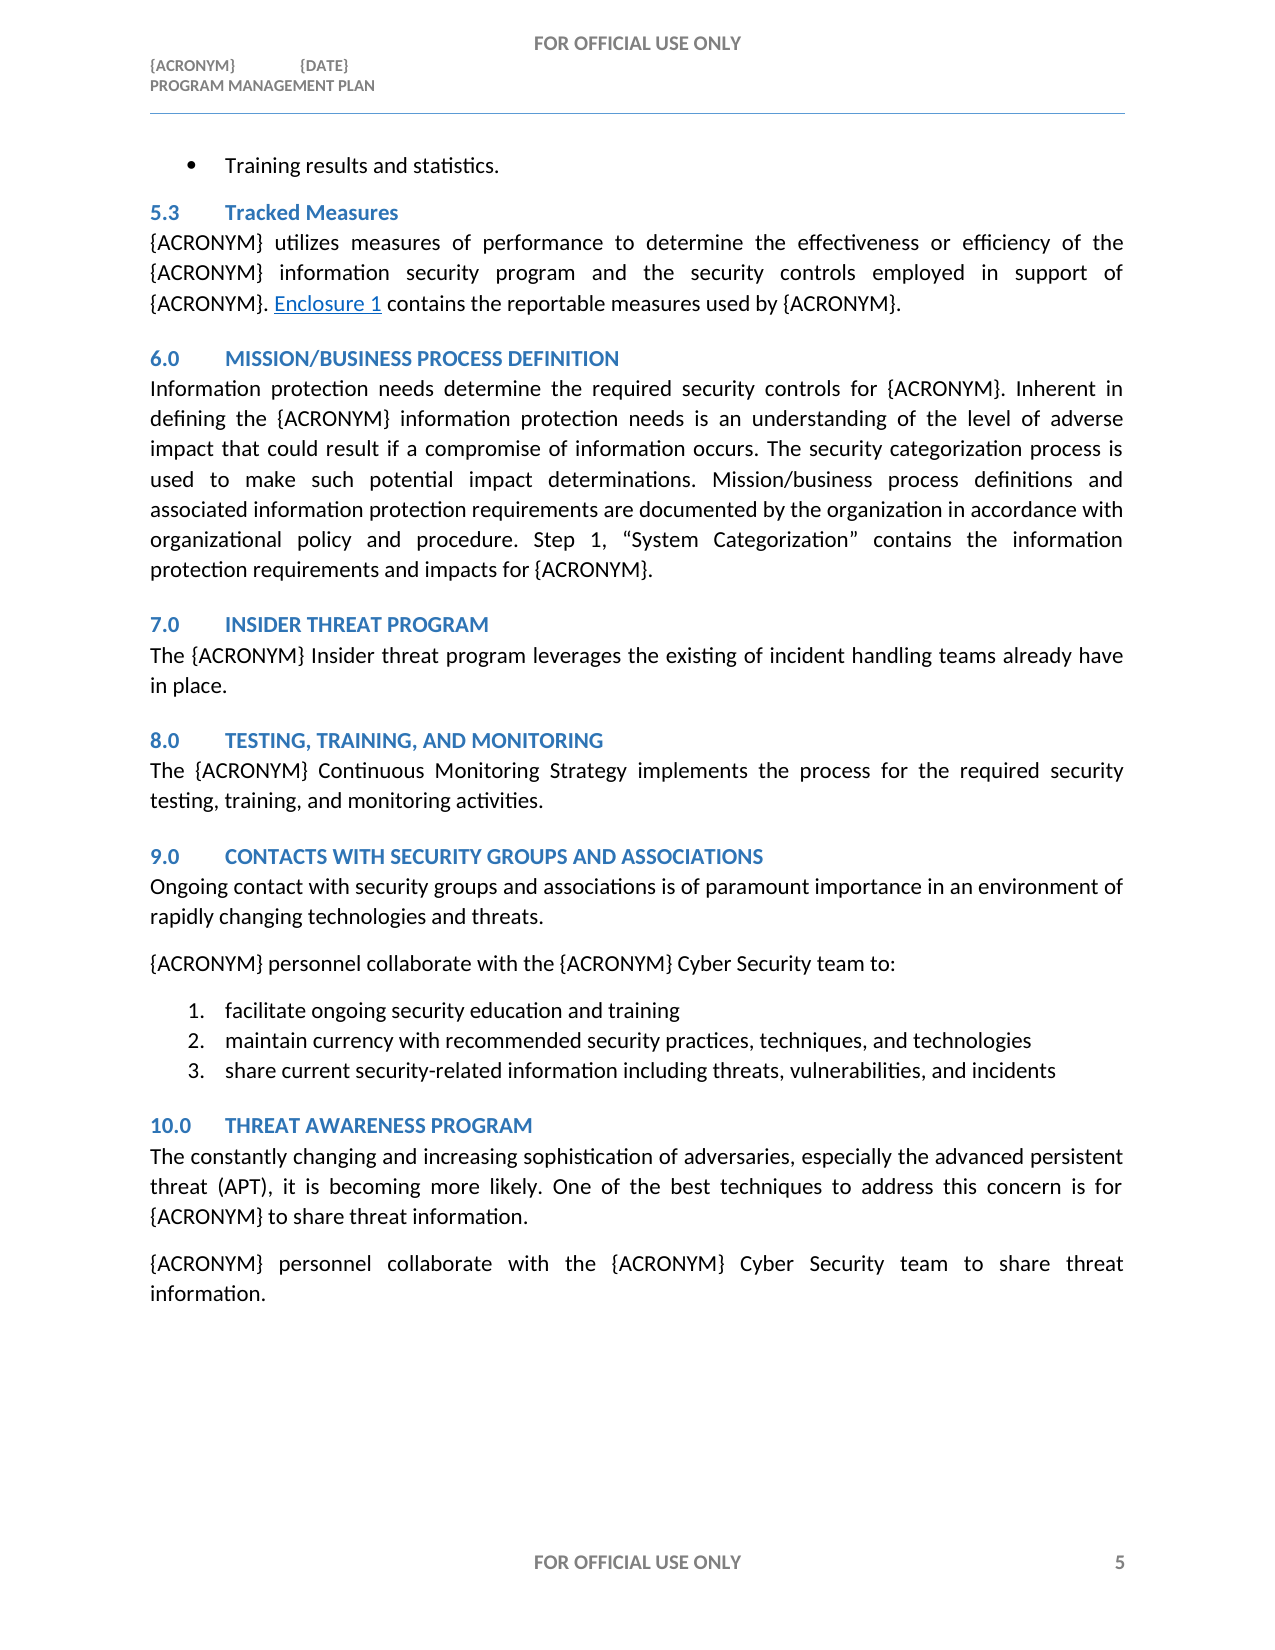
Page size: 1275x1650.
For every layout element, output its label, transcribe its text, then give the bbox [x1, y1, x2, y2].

text The {ACRONYM} Insider threat program leverages the existing of incident handling teams already have in place. [150, 641, 1125, 699]
subtitle 5.3 Tracked Measures [150, 198, 1125, 226]
subtitle TESTING, TRAINING, AND MONITORING [150, 726, 1125, 754]
text {ACRONYM} personnel collaborate with the {ACRONYM} Cyber Security team to: [150, 949, 1125, 977]
subtitle INSIDER THREAT PROGRAM [150, 611, 1125, 639]
list share current security-related information including threats, vulnerabilities, and incidents [187, 1056, 1125, 1084]
subtitle MISSION/BUSINESS PROCESS DEFINITION [150, 344, 1125, 372]
text Ongoing contact with security groups and associations is of paramount importance in an environment of rapidly changing technologies and threats. [150, 872, 1125, 930]
text The constantly changing and increasing sophistication of adversaries, especially the advanced persistent threat (APT), it is becoming more likely. One of the best techniques to address this concern is for {ACRONYM} to share threat information. [150, 1142, 1125, 1230]
text {ACRONYM} personnel collaborate with the {ACRONYM} Cyber Security team to share threat information. [150, 1249, 1125, 1307]
text {ACRONYM} utilizes measures of performance to determine the effectiveness or efficiency of the {ACRONYM} information security program and the security controls employed in support of {ACRONYM}. Enclosure 1 contains the reportable measures used by {ACRONYM}. [150, 228, 1125, 317]
list maintain currency with recommended security practices, techniques, and technologies [187, 1026, 1125, 1054]
list facilitate ongoing security education and training [187, 996, 1125, 1024]
text The {ACRONYM} Continuous Monitoring Strategy implements the process for the required security testing, training, and monitoring activities. [150, 756, 1125, 815]
subtitle THREAT AWARENESS PROGRAM [150, 1112, 1125, 1140]
text Information protection needs determine the required security controls for {ACRONYM}. Inherent in defining the {ACRONYM} information protection needs is an understanding of the level of adverse impact that could result if a compromise of information occurs. The security categorization process is used to make such potential impact determinations. Mission/business process definitions and associated information protection requirements are documented by the organization in accordance with organizational policy and procedure. Step 1, “System Categorization” contains the information protection requirements and impacts for {ACRONYM}. [150, 374, 1125, 583]
subtitle CONTACTS WITH SECURITY GROUPS AND ASSOCIATIONS [150, 842, 1125, 870]
list Training results and statistics. [187, 151, 1125, 179]
